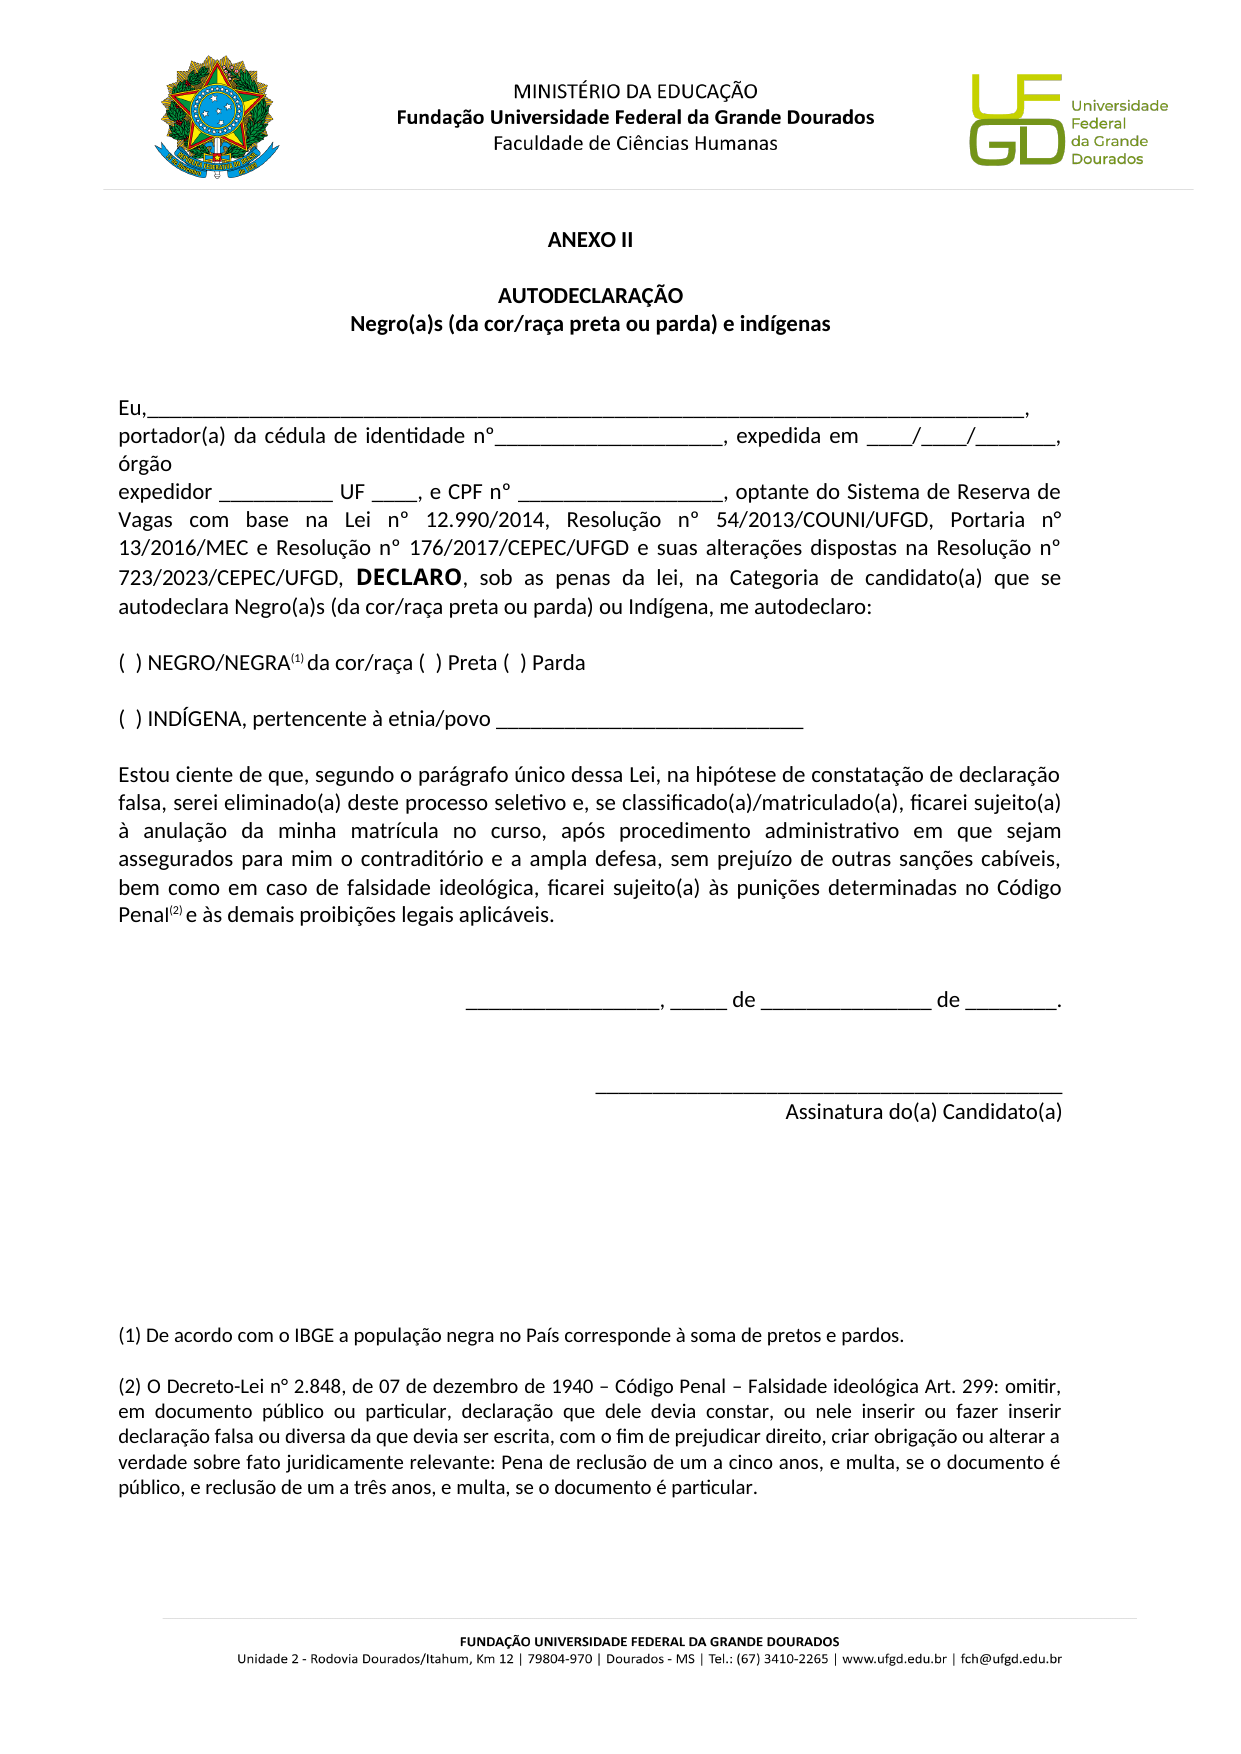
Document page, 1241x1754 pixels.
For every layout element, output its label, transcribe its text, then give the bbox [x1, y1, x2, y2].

text (1) De acordo com o IBGE a população negra no País corresponde à soma de pretos e pardos. [118, 1322, 1063, 1347]
text ( ) NEGRO/NEGRA(1) da cor/raça ( ) Preta ( ) Parda [118, 648, 1063, 676]
text portador(a) da cédula de identidade nº____________________, expedida em ____/____/_______, órgão [118, 421, 1063, 477]
text ANEXO II [118, 225, 1063, 253]
text Negro(a)s (da cor/raça preta ou parda) e indígenas [118, 309, 1063, 337]
text _________________________________________ [118, 1069, 1063, 1097]
text expedidor __________ UF ____, e CPF nº __________________, optante do Sistema de Reserva de Vagas com base na Lei nº 12.990/2014, Resolução nº 54/2013/COUNI/UFGD, Portaria n° 13/2016/MEC e Resolução nº 176/2017/CEPEC/UFGD e suas alterações dispostas na Resolução nº 723/2023/CEPEC/UFGD, DECLARO, sob as penas da lei, na Categoria de candidato(a) que se autodeclara Negro(a)s (da cor/raça preta ou parda) ou Indígena, me autodeclaro: [118, 477, 1063, 620]
text _________________, _____ de _______________ de ________. [118, 985, 1063, 1013]
text Estou ciente de que, segundo o parágrafo único dessa Lei, na hipótese de constatação de declaração falsa, serei eliminado(a) deste processo seletivo e, se classificado(a)/matriculado(a), ficarei sujeito(a) à anulação da minha matrícula no curso, após procedimento administrativo em que sejam assegurados para mim o contraditório e a ampla defesa, sem prejuízo de outras sanções cabíveis, bem como em caso de falsidade ideológica, ficarei sujeito(a) às punições determinadas no Código Penal(2) e às demais proibições legais aplicáveis. [118, 761, 1063, 929]
picture [103, 44, 1194, 197]
text Assinatura do(a) Candidato(a) [118, 1097, 1063, 1125]
text Eu,_____________________________________________________________________________, [118, 393, 1063, 421]
text ( ) INDÍGENA, pertencente à etnia/povo ___________________________ [118, 704, 1063, 732]
text (2) O Decreto-Lei n° 2.848, de 07 de dezembro de 1940 – Código Penal – Falsidade ideológica Art. 299: omitir, em documento público ou particular, declaração que dele devia constar, ou nele inserir ou fazer inserir declaração falsa ou diversa da que devia ser escrita, com o fim de prejudicar direito, criar obrigação ou alterar a verdade sobre fato juridicamente relevante: Pena de reclusão de um a cinco anos, e multa, se o documento é público, e reclusão de um a três anos, e multa, se o documento é particular. [118, 1373, 1063, 1500]
picture [162, 1615, 1137, 1681]
text AUTODECLARAÇÃO [118, 281, 1063, 309]
